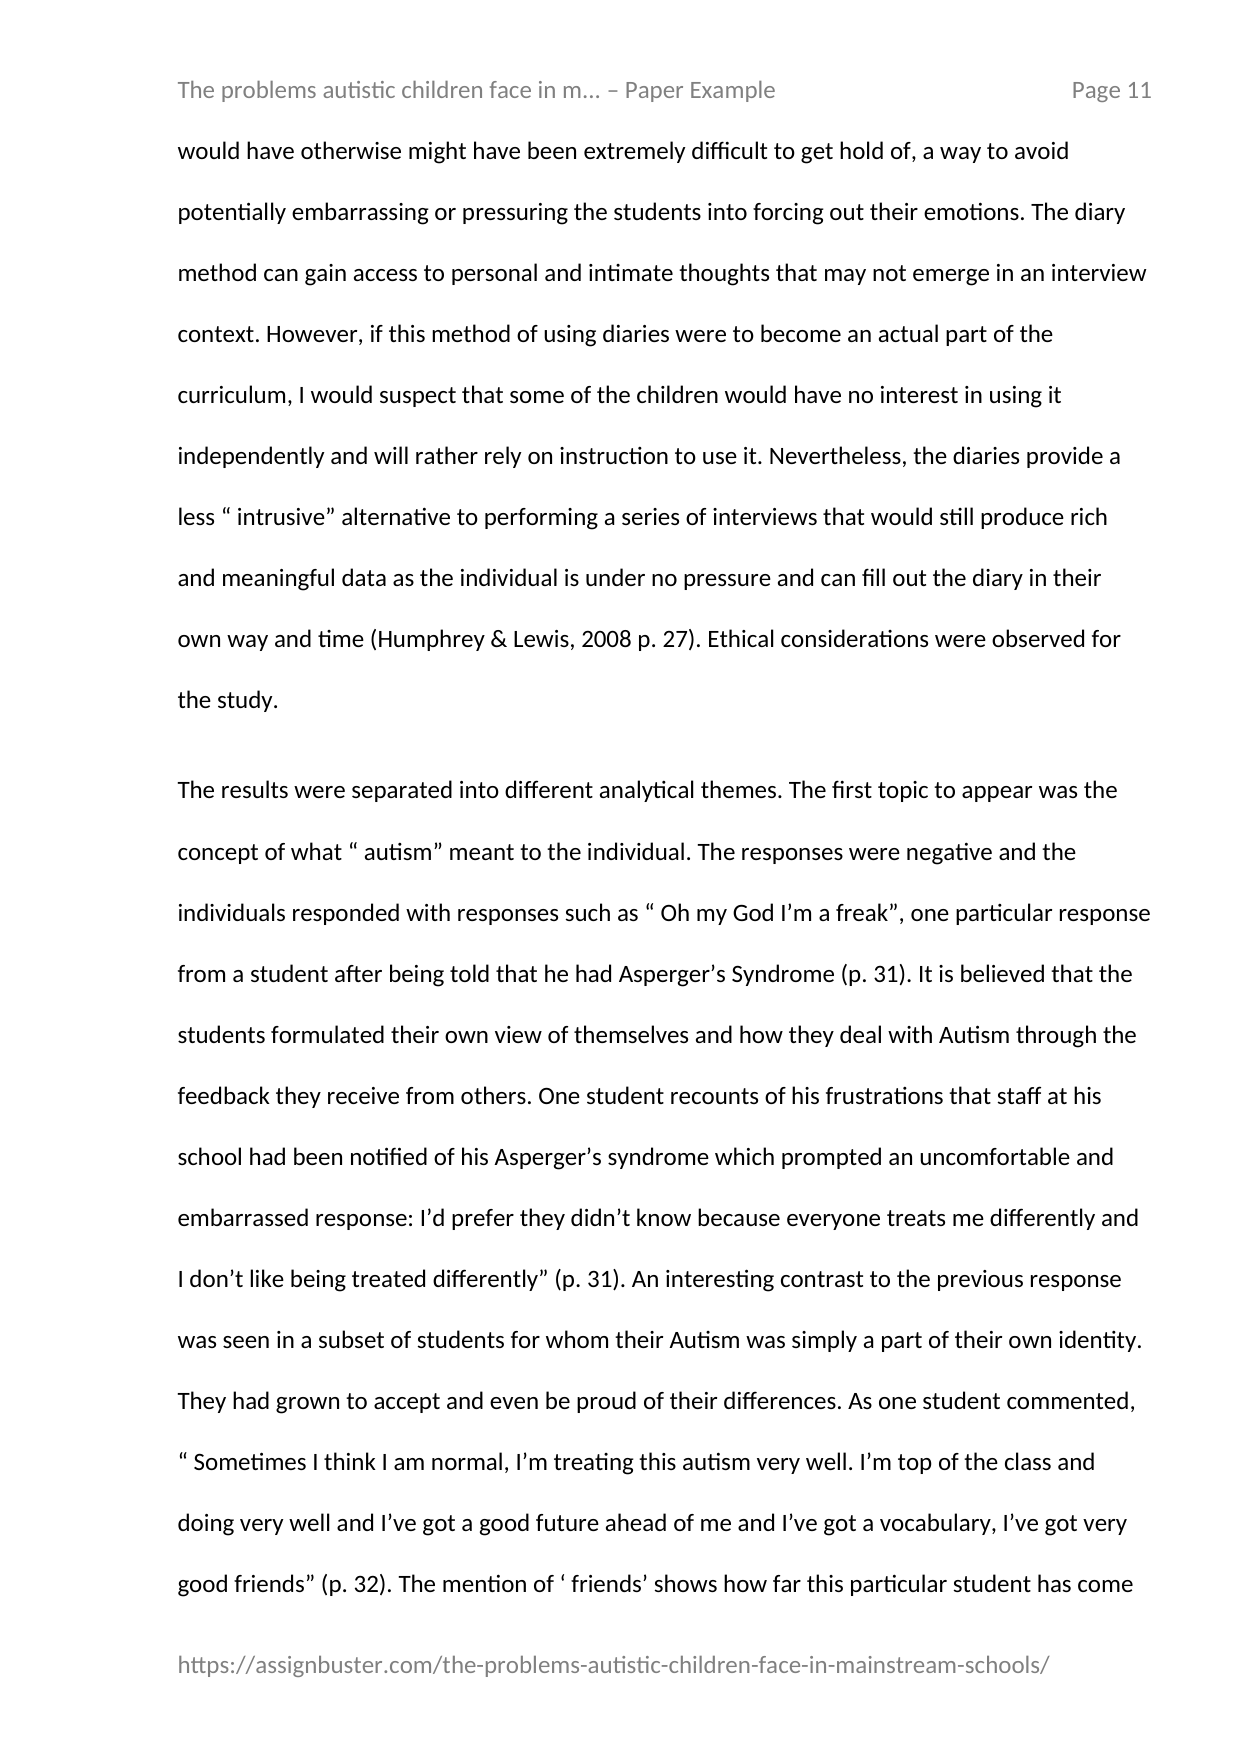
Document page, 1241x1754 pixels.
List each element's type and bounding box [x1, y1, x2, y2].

text [177, 135, 1152, 715]
text [177, 775, 1152, 1599]
